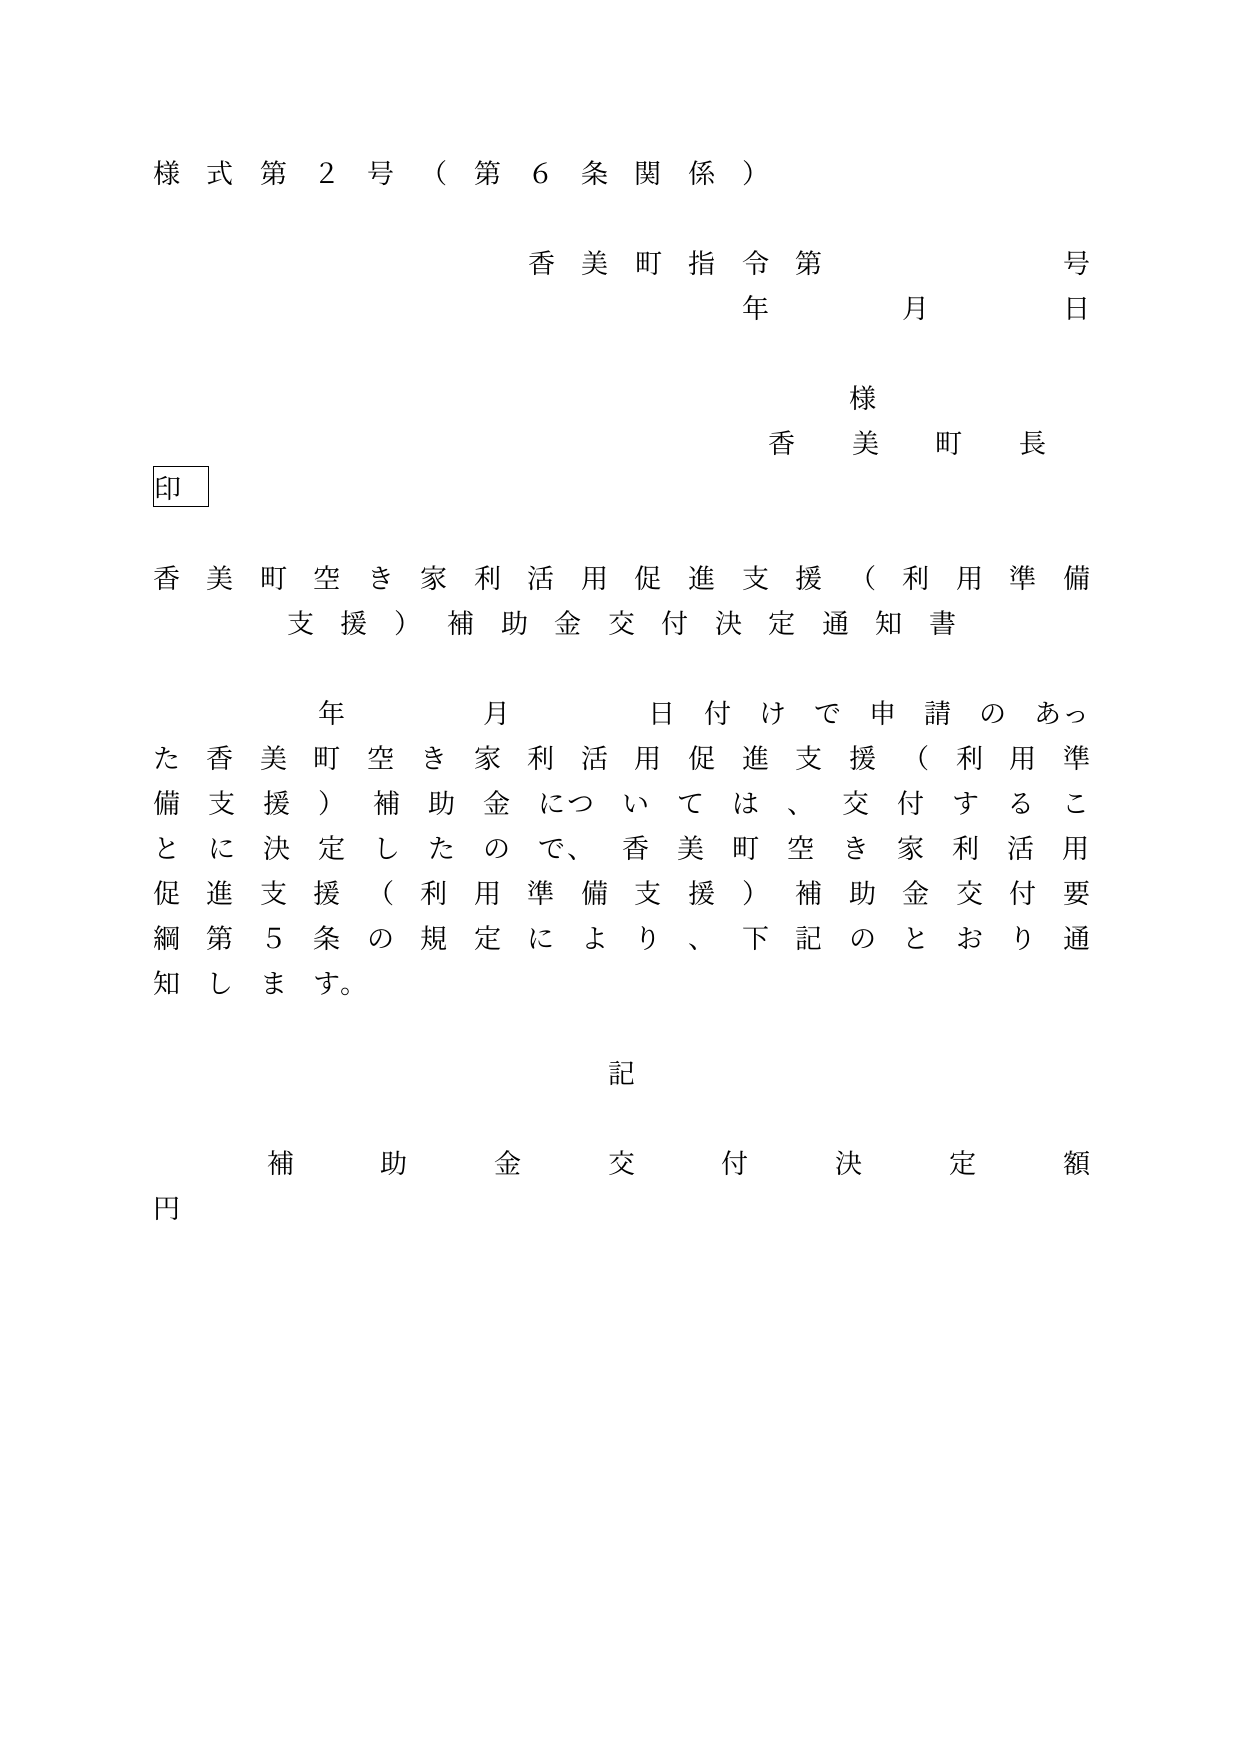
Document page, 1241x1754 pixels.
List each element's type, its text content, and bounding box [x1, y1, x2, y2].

subtitle 記 [153, 1049, 1117, 1094]
text 年 月 日付けで申請のあった香美町空き家利活用促進支援（利用準備支援）補助金については、交付することに決定したので、香美町空き家利活用促進支援（利用準備支援）補助金交付要綱第５条の規定により、下記のとおり通知します。 [153, 689, 1117, 1004]
text 香美町指令第 号 [153, 239, 1117, 284]
text 補助金交付決定額 円 [153, 1139, 1117, 1229]
text 様式第２号（第６条関係） [153, 149, 1117, 194]
text 香美町空き家利活用促進支援（利用準備支援）補助金交付決定通知書 [153, 554, 1117, 644]
text 香美町長 印 [153, 419, 1073, 509]
text 様 [153, 374, 1117, 419]
text 年 月 日 [153, 284, 1117, 329]
